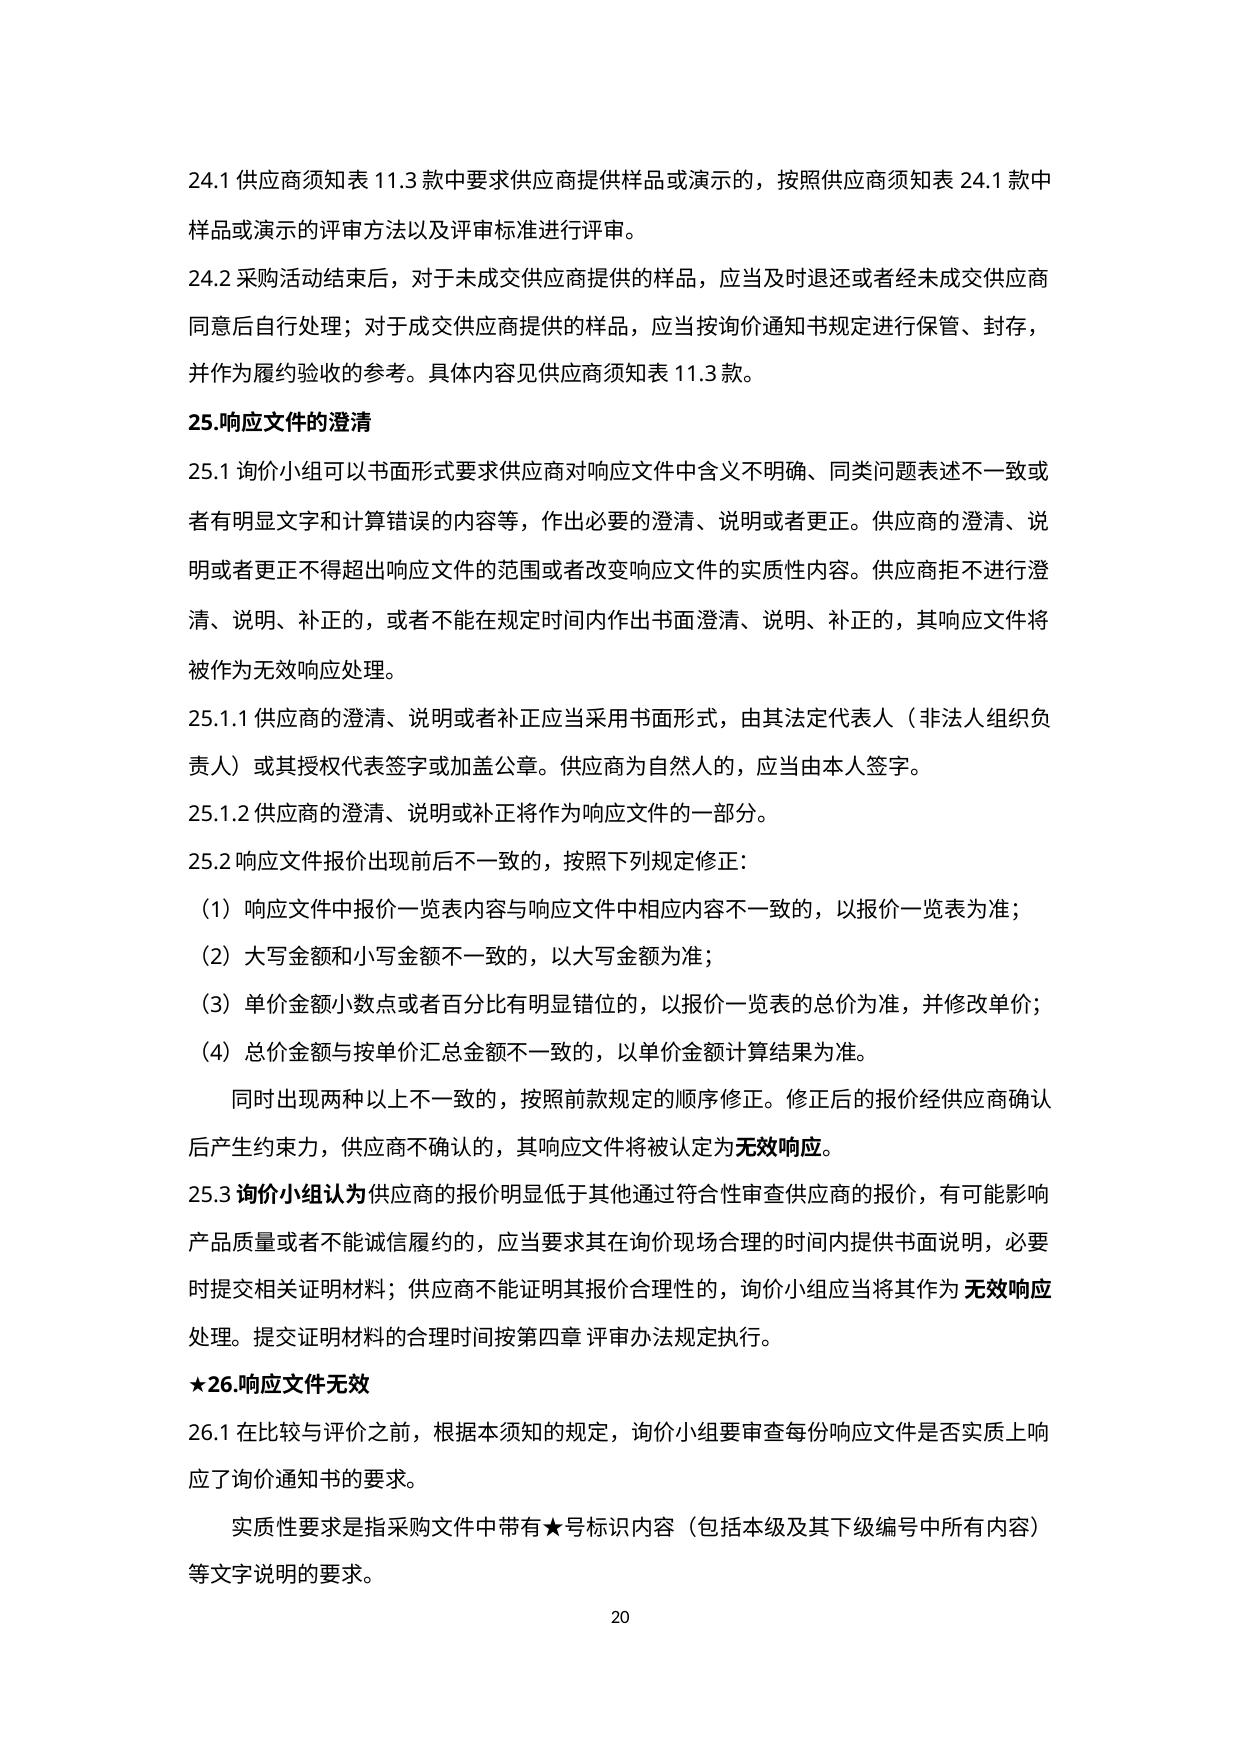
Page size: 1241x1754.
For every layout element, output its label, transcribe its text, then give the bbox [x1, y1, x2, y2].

text （4）总价金额与按单价汇总金额不一致的，以单价金额计算结果为准。 [188, 1034, 1052, 1066]
text 24.1供应商须知表11.3款中要求供应商提供样品或演示的，按照供应商须知表24.1款中样品或演示的评审方法以及评审标准进行评审。 [188, 162, 1052, 246]
text 25.3询价小组认为供应商的报价明显低于其他通过符合性审查供应商的报价，有可能影响产品质量或者不能诚信履约的，应当要求其在询价现场合理的时间内提供书面说明，必要时提交相关证明材料；供应商不能证明其报价合理性的，询价小组应当将其作为无效响应处理。提交证明材料的合理时间按第四章 评审办法规定执行。 [188, 1177, 1052, 1351]
text 25.响应文件的澄清 [188, 404, 1052, 437]
text （3）单价金额小数点或者百分比有明显错位的，以报价一览表的总价为准，并修改单价； [188, 987, 1052, 1019]
text （2）大写金额和小写金额不一致的，以大写金额为准； [188, 939, 1052, 971]
text 24.2采购活动结束后，对于未成交供应商提供的样品，应当及时退还或者经未成交供应商同意后自行处理；对于成交供应商提供的样品，应当按询价通知书规定进行保管、封存，并作为履约验收的参考。具体内容见供应商须知表11.3款。 [188, 261, 1052, 388]
text 26.1在比较与评价之前，根据本须知的规定，询价小组要审查每份响应文件是否实质上响应了询价通知书的要求。 [188, 1415, 1052, 1494]
text 25.1询价小组可以书面形式要求供应商对响应文件中含义不明确、同类问题表述不一致或者有明显文字和计算错误的内容等，作出必要的澄清、说明或者更正。供应商的澄清、说明或者更正不得超出响应文件的范围或者改变响应文件的实质性内容。供应商拒不进行澄清、说明、补正的，或者不能在规定时间内作出书面澄清、说明、补正的，其响应文件将被作为无效响应处理。 [188, 453, 1052, 686]
text 同时出现两种以上不一致的，按照前款规定的顺序修正。修正后的报价经供应商确认后产生约束力，供应商不确认的，其响应文件将被认定为无效响应。 [188, 1082, 1052, 1161]
text ★26.响应文件无效 [188, 1367, 1052, 1399]
text 实质性要求是指采购文件中带有★号标识内容（包括本级及其下级编号中所有内容）等文字说明的要求。 [188, 1510, 1052, 1589]
text 25.1.1供应商的澄清、说明或者补正应当采用书面形式，由其法定代表人（非法人组织负责人）或其授权代表签字或加盖公章。供应商为自然人的，应当由本人签字。 [188, 701, 1052, 781]
text 25.2响应文件报价出现前后不一致的，按照下列规定修正： [188, 844, 1052, 876]
text 25.1.2供应商的澄清、说明或补正将作为响应文件的一部分。 [188, 796, 1052, 828]
text （1）响应文件中报价一览表内容与响应文件中相应内容不一致的，以报价一览表为准； [188, 892, 1052, 923]
